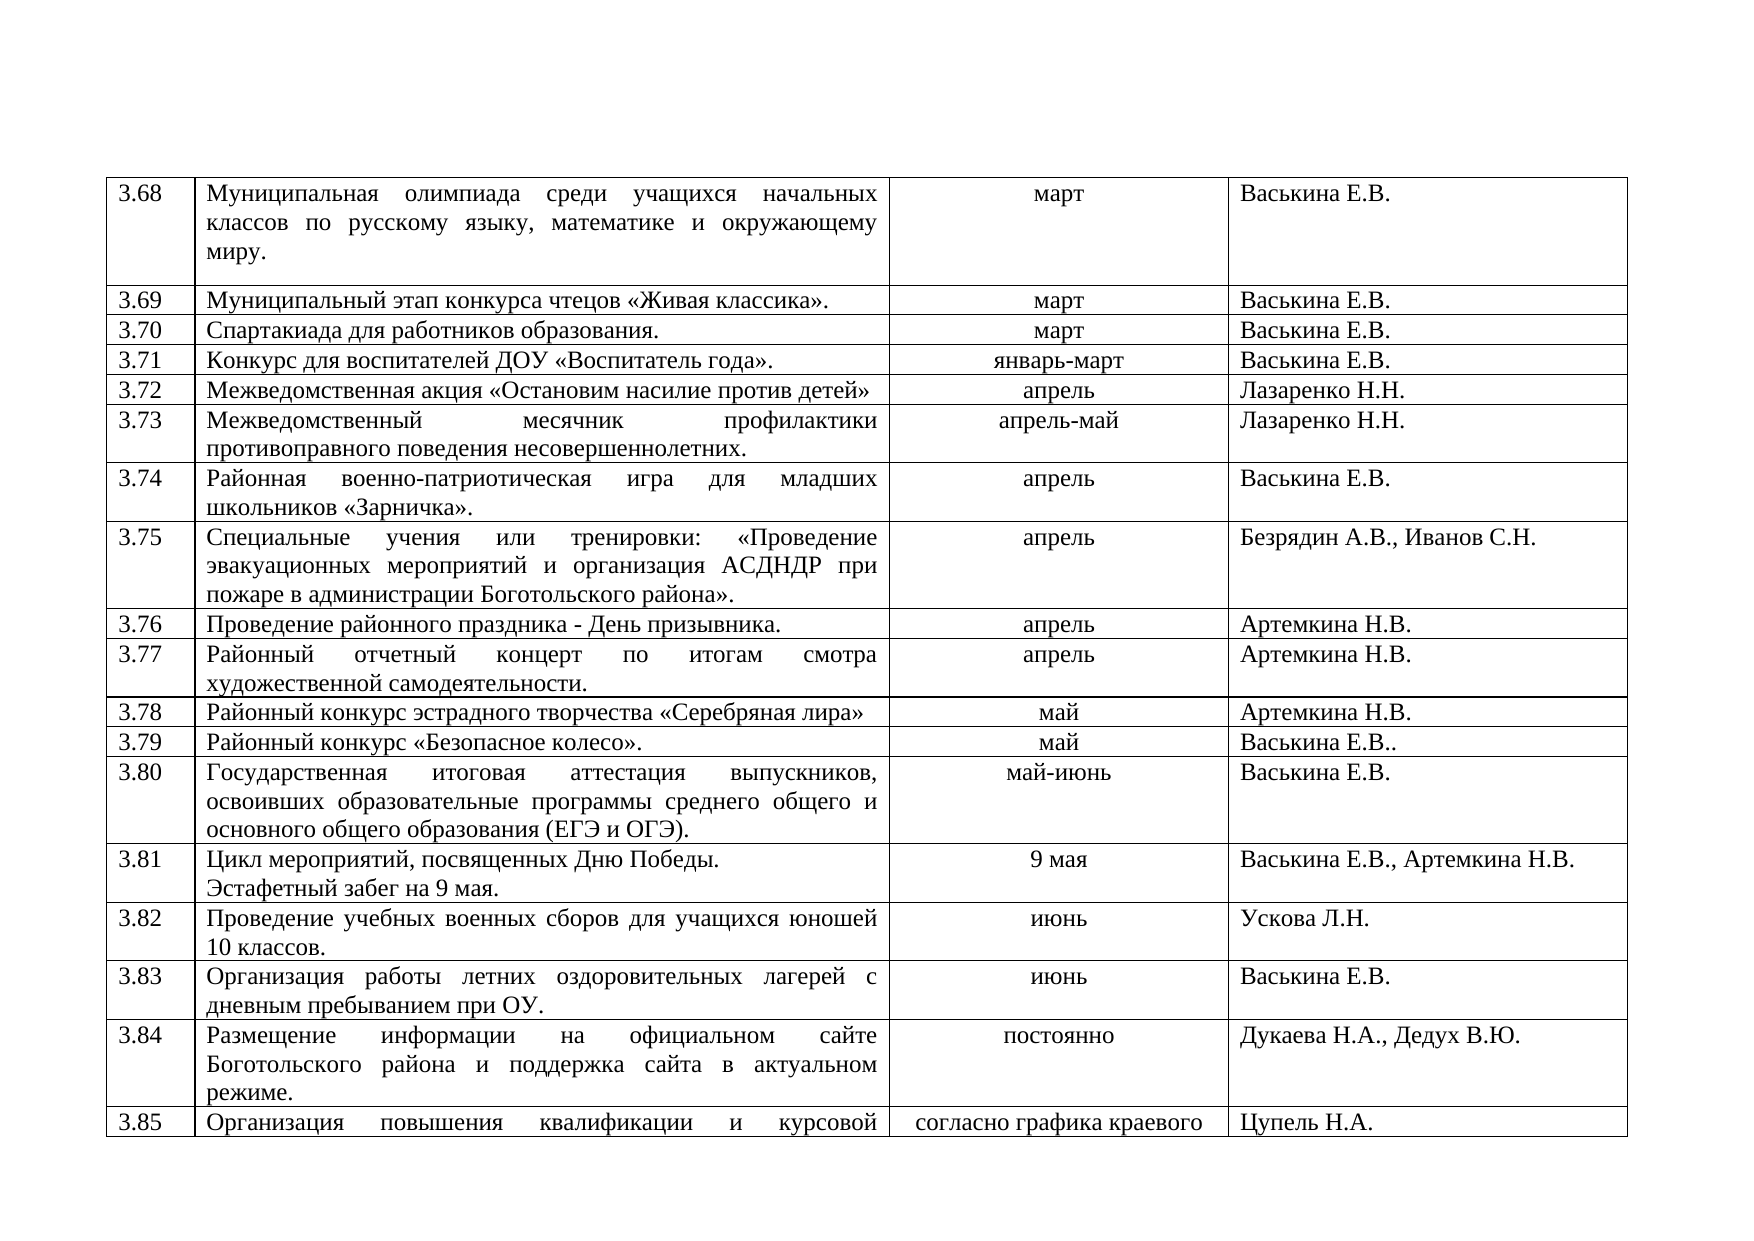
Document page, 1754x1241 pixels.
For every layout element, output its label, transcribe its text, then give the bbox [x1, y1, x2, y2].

table_cell апрель [890, 609, 1228, 638]
table_cell Васькина Е.В.. [1229, 727, 1627, 756]
table_cell Муниципальная олимпиада среди учащихся начальных классов по русскому языку, математике и окружающему миру. [196, 178, 889, 284]
table_cell 3.73 [107, 405, 194, 462]
table_cell 3.84 [107, 1020, 194, 1106]
table_cell 3.77 [107, 639, 194, 696]
table_cell 3.68 [107, 178, 194, 284]
table_cell 3.75 [107, 522, 194, 608]
table_cell май [890, 698, 1228, 726]
table_cell июнь [890, 961, 1228, 1019]
table_cell Васькина Е.В. [1229, 757, 1627, 843]
table_cell 9 мая [890, 844, 1228, 902]
table_cell 3.70 [107, 315, 194, 344]
table_cell Проведение учебных военных сборов для учащихся юношей 10 классов. [196, 903, 889, 960]
table_cell Организация работы летних оздоровительных лагерей с дневным пребыванием при ОУ. [196, 961, 889, 1019]
table_cell Васькина Е.В., Артемкина Н.В. [1229, 844, 1627, 902]
table_cell март [890, 178, 1228, 284]
table_cell 3.74 [107, 463, 194, 521]
table_cell Васькина Е.В. [1229, 345, 1627, 374]
table_cell Районный отчетный концерт по итогам смотра художественной самодеятельности. [196, 639, 889, 696]
table_cell Безрядин А.В., Иванов С.Н. [1229, 522, 1627, 608]
table_cell апрель [890, 522, 1228, 608]
table_cell Артемкина Н.В. [1229, 639, 1627, 696]
table_cell апрель-май [890, 405, 1228, 462]
table_cell Васькина Е.В. [1229, 961, 1627, 1019]
table_cell январь-март [890, 345, 1228, 374]
table_cell Лазаренко Н.Н. [1229, 375, 1627, 404]
table_cell Васькина Е.В. [1229, 178, 1627, 284]
table_cell Районный конкурс «Безопасное колесо». [196, 727, 889, 756]
table_cell Конкурс для воспитателей ДОУ «Воспитатель года». [196, 345, 889, 374]
table_cell постоянно [890, 1020, 1228, 1106]
table_cell 3.81 [107, 844, 194, 902]
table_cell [890, 1107, 1228, 1136]
table_cell Ускова Л.Н. [1229, 903, 1627, 960]
table_cell апрель [890, 639, 1228, 696]
table_cell Васькина Е.В. [1229, 463, 1627, 521]
table_cell Специальные учения или тренировки: «Проведение эвакуационных мероприятий и организация АСДНДР при пожаре в администрации Боготольского района». [196, 522, 889, 608]
table_cell Васькина Е.В. [1229, 315, 1627, 344]
table_cell Дукаева Н.А., Дедух В.Ю. [1229, 1020, 1627, 1106]
table_cell Цикл мероприятий, посвященных Дню Победы. Эстафетный забег на 9 мая. [196, 844, 889, 902]
table_cell Цупель Н.А. [1229, 1107, 1627, 1136]
table_cell Государственная итоговая аттестация выпускников, освоивших образовательные программы среднего общего и основного общего образования (ЕГЭ и ОГЭ). [196, 757, 889, 843]
table_cell Районный конкурс эстрадного творчества «Серебряная лира» [196, 698, 889, 726]
table_cell Артемкина Н.В. [1229, 698, 1627, 726]
table_cell март [890, 286, 1228, 314]
table_cell 3.76 [107, 609, 194, 638]
table_cell Размещение информации на официальном сайте Боготольского района и поддержка сайта в актуальном режиме. [196, 1020, 889, 1106]
table_cell Муниципальный этап конкурса чтецов «Живая классика». [196, 286, 889, 314]
table_cell 3.71 [107, 345, 194, 374]
table_cell Спартакиада для работников образования. [196, 315, 889, 344]
table_cell апрель [890, 463, 1228, 521]
table_cell июнь [890, 903, 1228, 960]
table_cell Районная военно-патриотическая игра для младших школьников «Зарничка». [196, 463, 889, 521]
table_cell Васькина Е.В. [1229, 286, 1627, 314]
table_cell Лазаренко Н.Н. [1229, 405, 1627, 462]
table_cell Межведомственный месячник профилактики противоправного поведения несовершеннолетних. [196, 405, 889, 462]
table_cell Межведомственная акция «Остановим насилие против детей» [196, 375, 889, 404]
table_cell 3.83 [107, 961, 194, 1019]
table_cell май [890, 727, 1228, 756]
table_cell 3.72 [107, 375, 194, 404]
table_cell 3.69 [107, 286, 194, 314]
table_cell Проведение районного праздника - День призывника. [196, 609, 889, 638]
table_cell 3.78 [107, 698, 194, 726]
table_cell 3.85 [107, 1107, 194, 1136]
table_cell 3.80 [107, 757, 194, 843]
table_cell апрель [890, 375, 1228, 404]
table_cell Артемкина Н.В. [1229, 609, 1627, 638]
table_cell март [890, 315, 1228, 344]
table_cell 3.82 [107, 903, 194, 960]
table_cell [196, 1107, 889, 1136]
table_cell май-июнь [890, 757, 1228, 843]
table_cell 3.79 [107, 727, 194, 756]
